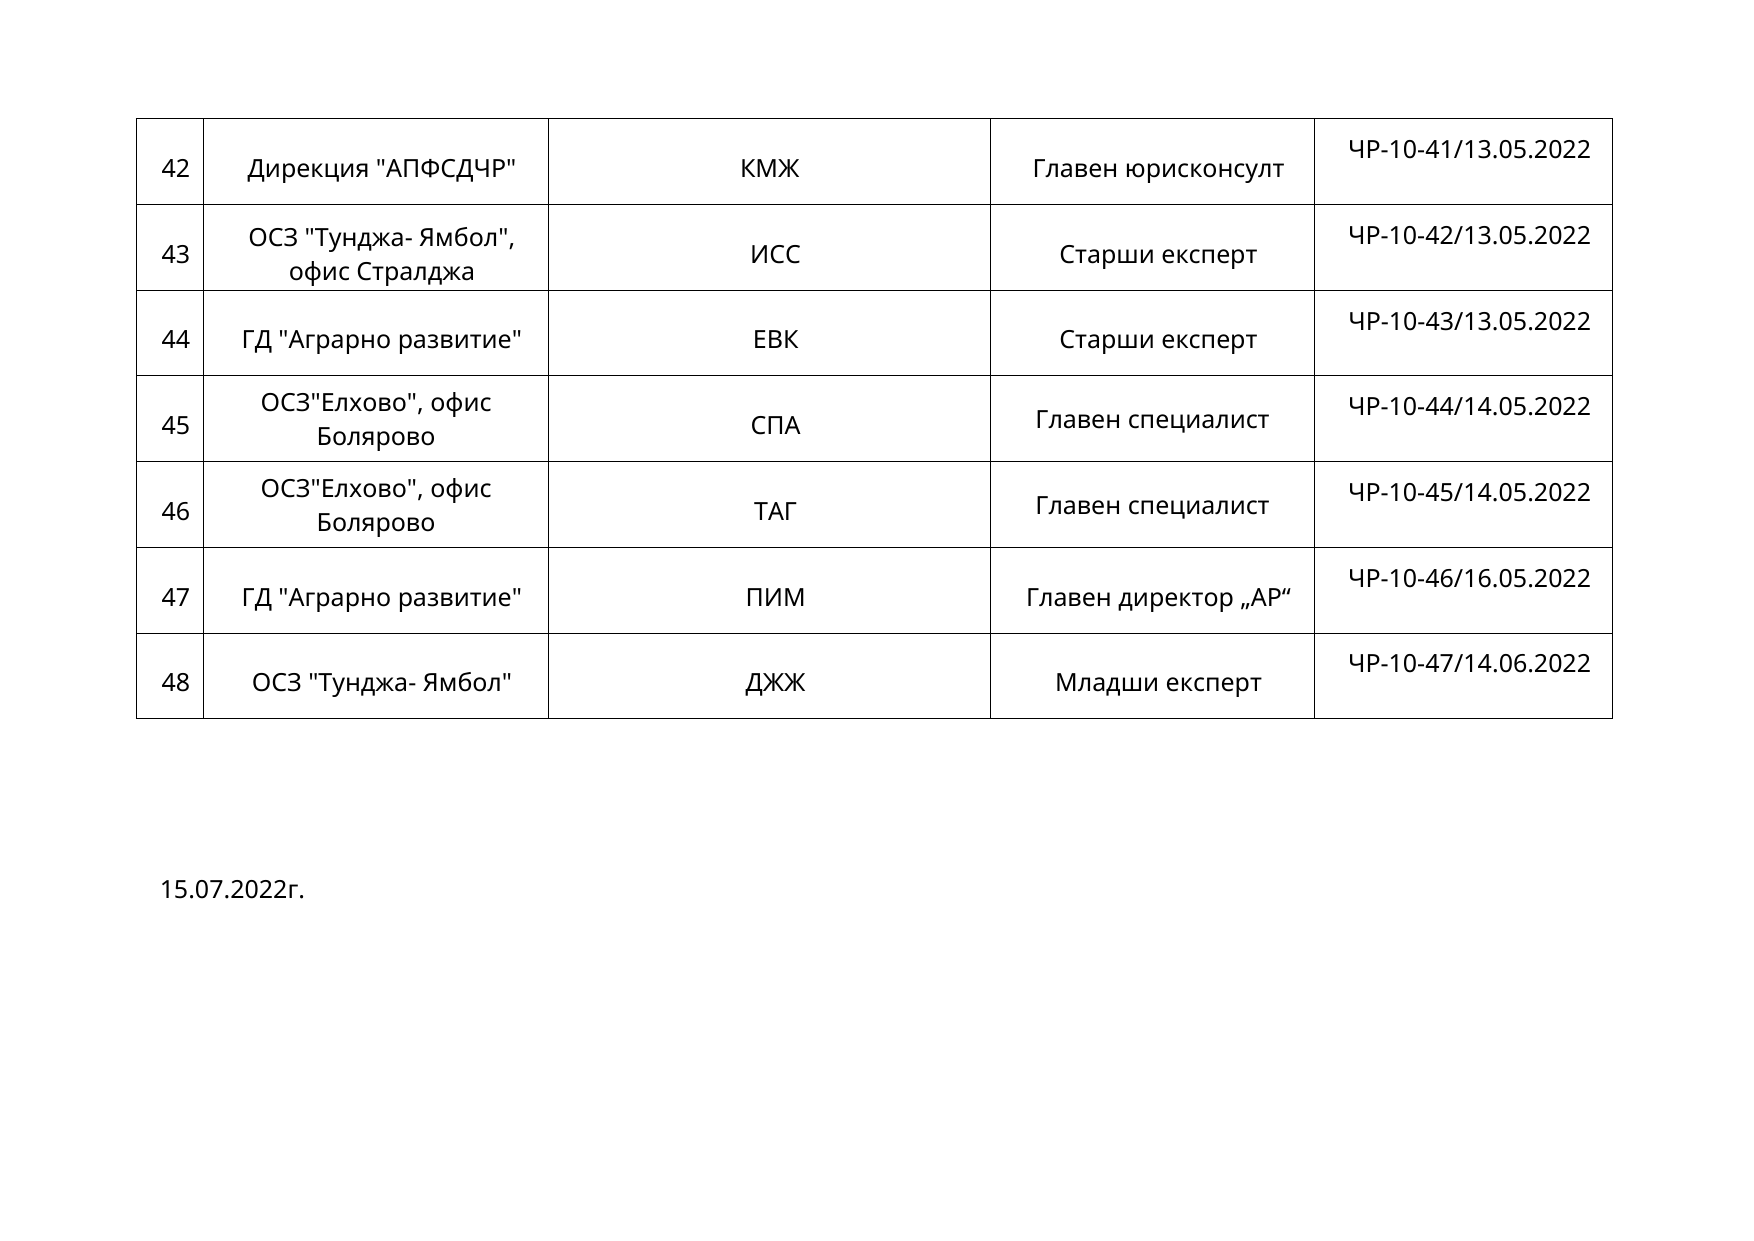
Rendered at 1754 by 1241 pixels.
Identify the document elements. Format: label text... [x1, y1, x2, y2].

table_cell 42 [137, 119, 203, 204]
table_cell ОСЗ "Тунджа- Ямбол" [204, 634, 548, 718]
table_cell ЧР-10-46/16.05.2022 [1315, 548, 1612, 632]
table_cell ЧР-10-44/14.05.2022 [1315, 376, 1612, 461]
table_cell ЧР-10-43/13.05.2022 [1315, 291, 1612, 375]
table_cell КМЖ [549, 119, 990, 204]
table_cell ОСЗ"Елхово", офис Болярово [204, 376, 548, 461]
text 15.07.2022г. [159, 871, 1606, 906]
table_cell 47 [137, 548, 203, 632]
table_cell 46 [137, 462, 203, 547]
table_cell ЧР-10-47/14.06.2022 [1315, 634, 1612, 718]
table_cell 44 [137, 291, 203, 375]
table_cell ДЖЖ [549, 634, 990, 718]
table_cell Старши експерт [991, 291, 1314, 375]
table_cell 48 [137, 634, 203, 718]
table_cell ПИМ [549, 548, 990, 632]
table_cell ЕВК [549, 291, 990, 375]
table_cell ЧР-10-42/13.05.2022 [1315, 205, 1612, 289]
table_cell 43 [137, 205, 203, 289]
table_cell ГД "Аграрно развитие" [204, 291, 548, 375]
table_cell Младши експерт [991, 634, 1314, 718]
table_cell СПА [549, 376, 990, 461]
table_cell Главен директор „АР“ [991, 548, 1314, 632]
table_cell ИСС [549, 205, 990, 289]
table_cell Дирекция "АПФСДЧР" [204, 119, 548, 204]
table_cell ЧР-10-45/14.05.2022 [1315, 462, 1612, 547]
table_cell 45 [137, 376, 203, 461]
table_cell ОСЗ"Елхово", офис Болярово [204, 462, 548, 547]
table_cell ЧР-10-41/13.05.2022 [1315, 119, 1612, 204]
table_cell ТАГ [549, 462, 990, 547]
table_cell Главен специалист [991, 462, 1314, 547]
table_cell ГД "Аграрно развитие" [204, 548, 548, 632]
table_cell Главен юрисконсулт [991, 119, 1314, 204]
table_cell ОСЗ "Тунджа- Ямбол", офис Стралджа [204, 205, 548, 289]
table_cell Главен специалист [991, 376, 1314, 461]
table_cell Старши експерт [991, 205, 1314, 289]
